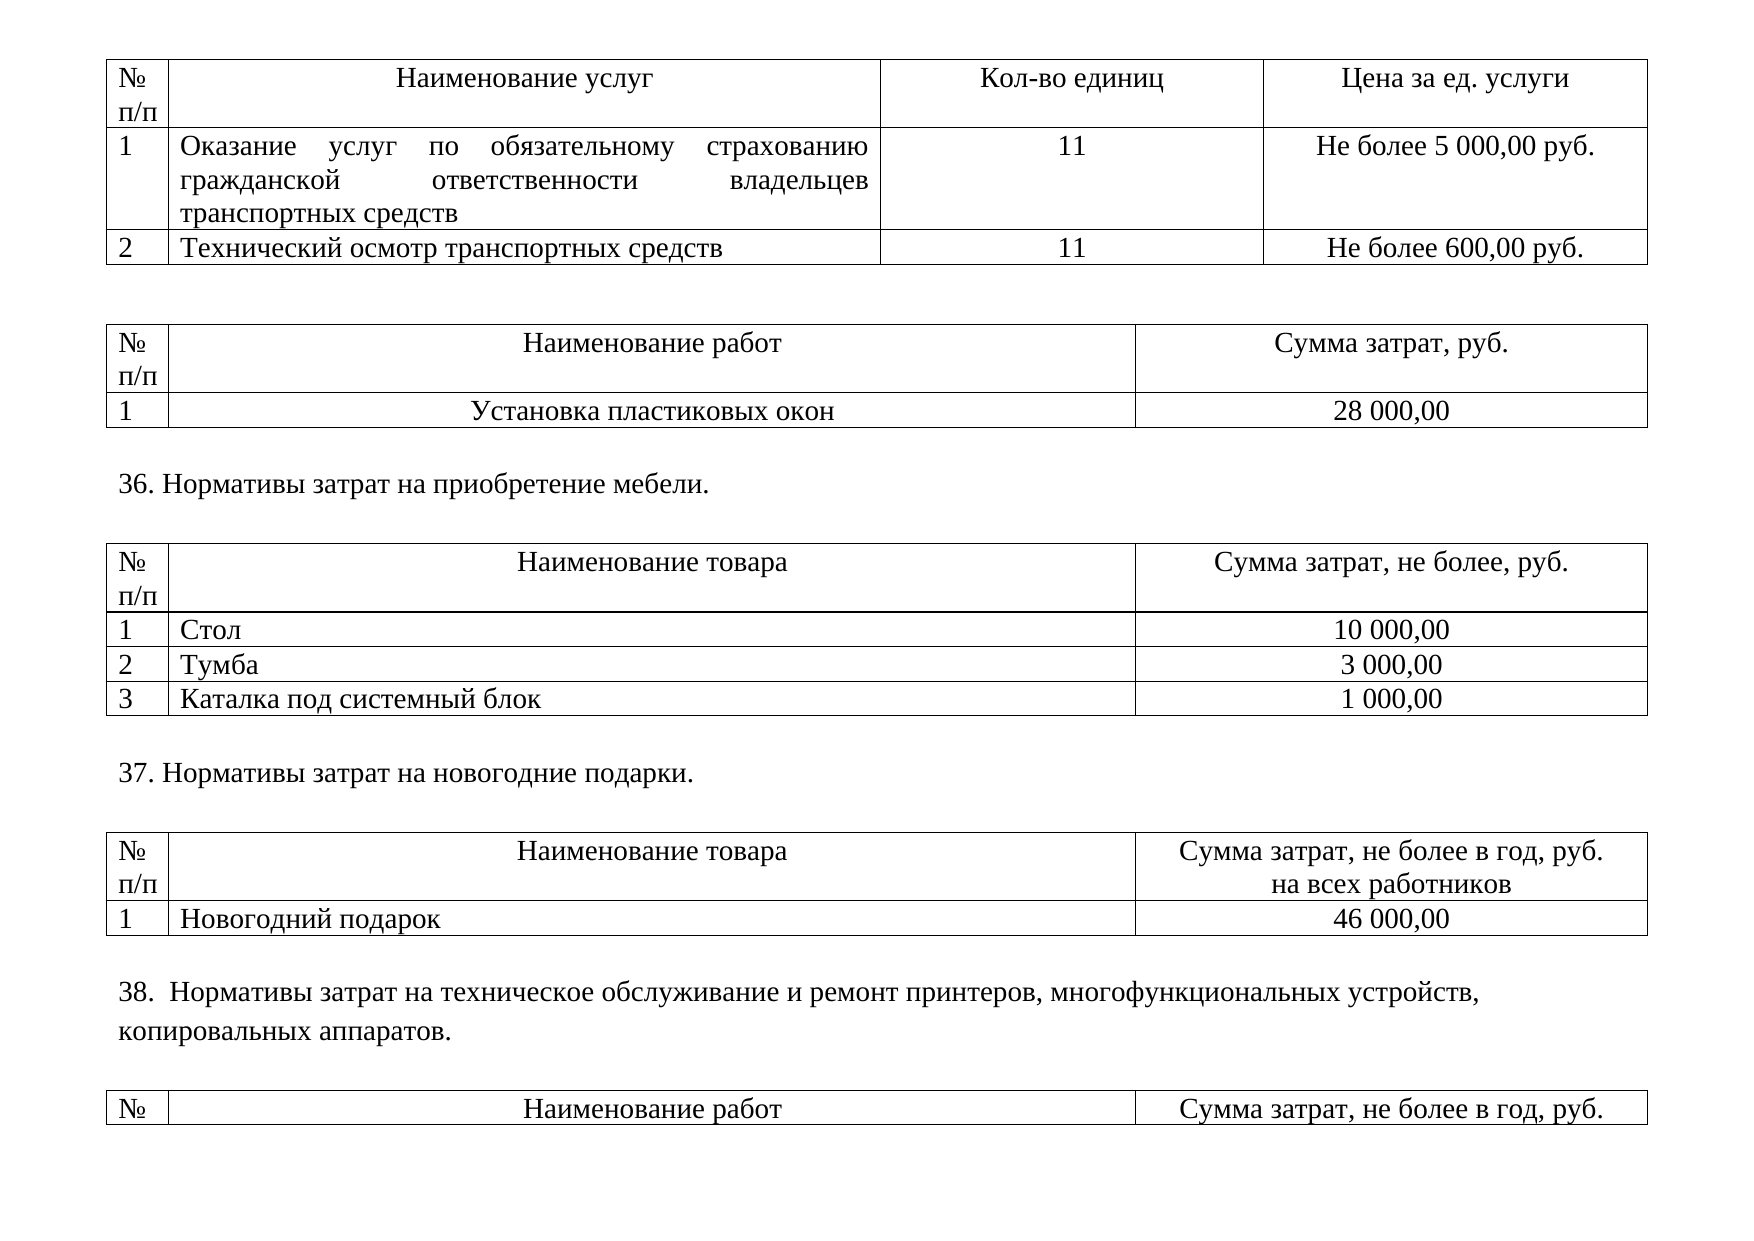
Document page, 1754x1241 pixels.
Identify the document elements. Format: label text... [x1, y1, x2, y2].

table_cell Оказание услуг по обязательному страхованию гражданской ответственности владельцев транспортных средств [169, 128, 880, 229]
text 36. Нормативы затрат на приобретение мебели. [118, 466, 1636, 500]
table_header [1136, 1091, 1647, 1124]
table_cell Новогодний подарок [169, 901, 1135, 934]
table_cell 28 000,00 [1136, 393, 1647, 427]
table_cell 1 000,00 [1136, 682, 1647, 715]
table_header Наименование товара [169, 833, 1135, 900]
table_cell 2 [107, 230, 168, 263]
table_cell 1 [107, 128, 168, 229]
table_cell 3 [107, 682, 168, 715]
table_header Кол-во единиц [881, 60, 1263, 127]
table_cell 1 [107, 901, 168, 934]
table_cell 1 [107, 613, 168, 646]
table_cell 2 [107, 647, 168, 681]
text 38. Нормативы затрат на техническое обслуживание и ремонт принтеров, многофункциональных устройств, копировальных аппаратов. [118, 974, 1636, 1046]
table_header № п/п [107, 60, 168, 127]
table_cell 11 [881, 230, 1263, 263]
table_cell Технический осмотр транспортных средств [169, 230, 880, 263]
table_cell Каталка под системный блок [169, 682, 1135, 715]
table_header Наименование работ [169, 325, 1135, 392]
table_cell Тумба [169, 647, 1135, 681]
table_cell Стол [169, 613, 1135, 646]
table_header Наименование работ [169, 1091, 1135, 1124]
table_cell 11 [881, 128, 1263, 229]
table_cell 10 000,00 [1136, 613, 1647, 646]
table_header Цена за ед. услуги [1264, 60, 1647, 127]
table_header № п/п [107, 544, 168, 611]
table_cell Не более 600,00 руб. [1264, 230, 1647, 263]
table_cell 1 [107, 393, 168, 427]
table_cell Не более 5 000,00 руб. [1264, 128, 1647, 229]
table_header Сумма затрат, руб. [1136, 325, 1647, 392]
table_header Сумма затрат, не более, руб. [1136, 544, 1647, 611]
text 37. Нормативы затрат на новогодние подарки. [118, 755, 1636, 788]
table_header Наименование товара [169, 544, 1135, 611]
table_header № п/п [107, 325, 168, 392]
table_cell 3 000,00 [1136, 647, 1647, 681]
table_header № п/п [107, 833, 168, 900]
table_header Наименование услуг [169, 60, 880, 127]
table_header Сумма затрат, не более в год, руб. на всех работников [1136, 833, 1647, 900]
table_cell 46 000,00 [1136, 901, 1647, 934]
table_cell Установка пластиковых окон [169, 393, 1135, 427]
table_header № п/п [107, 1091, 168, 1124]
